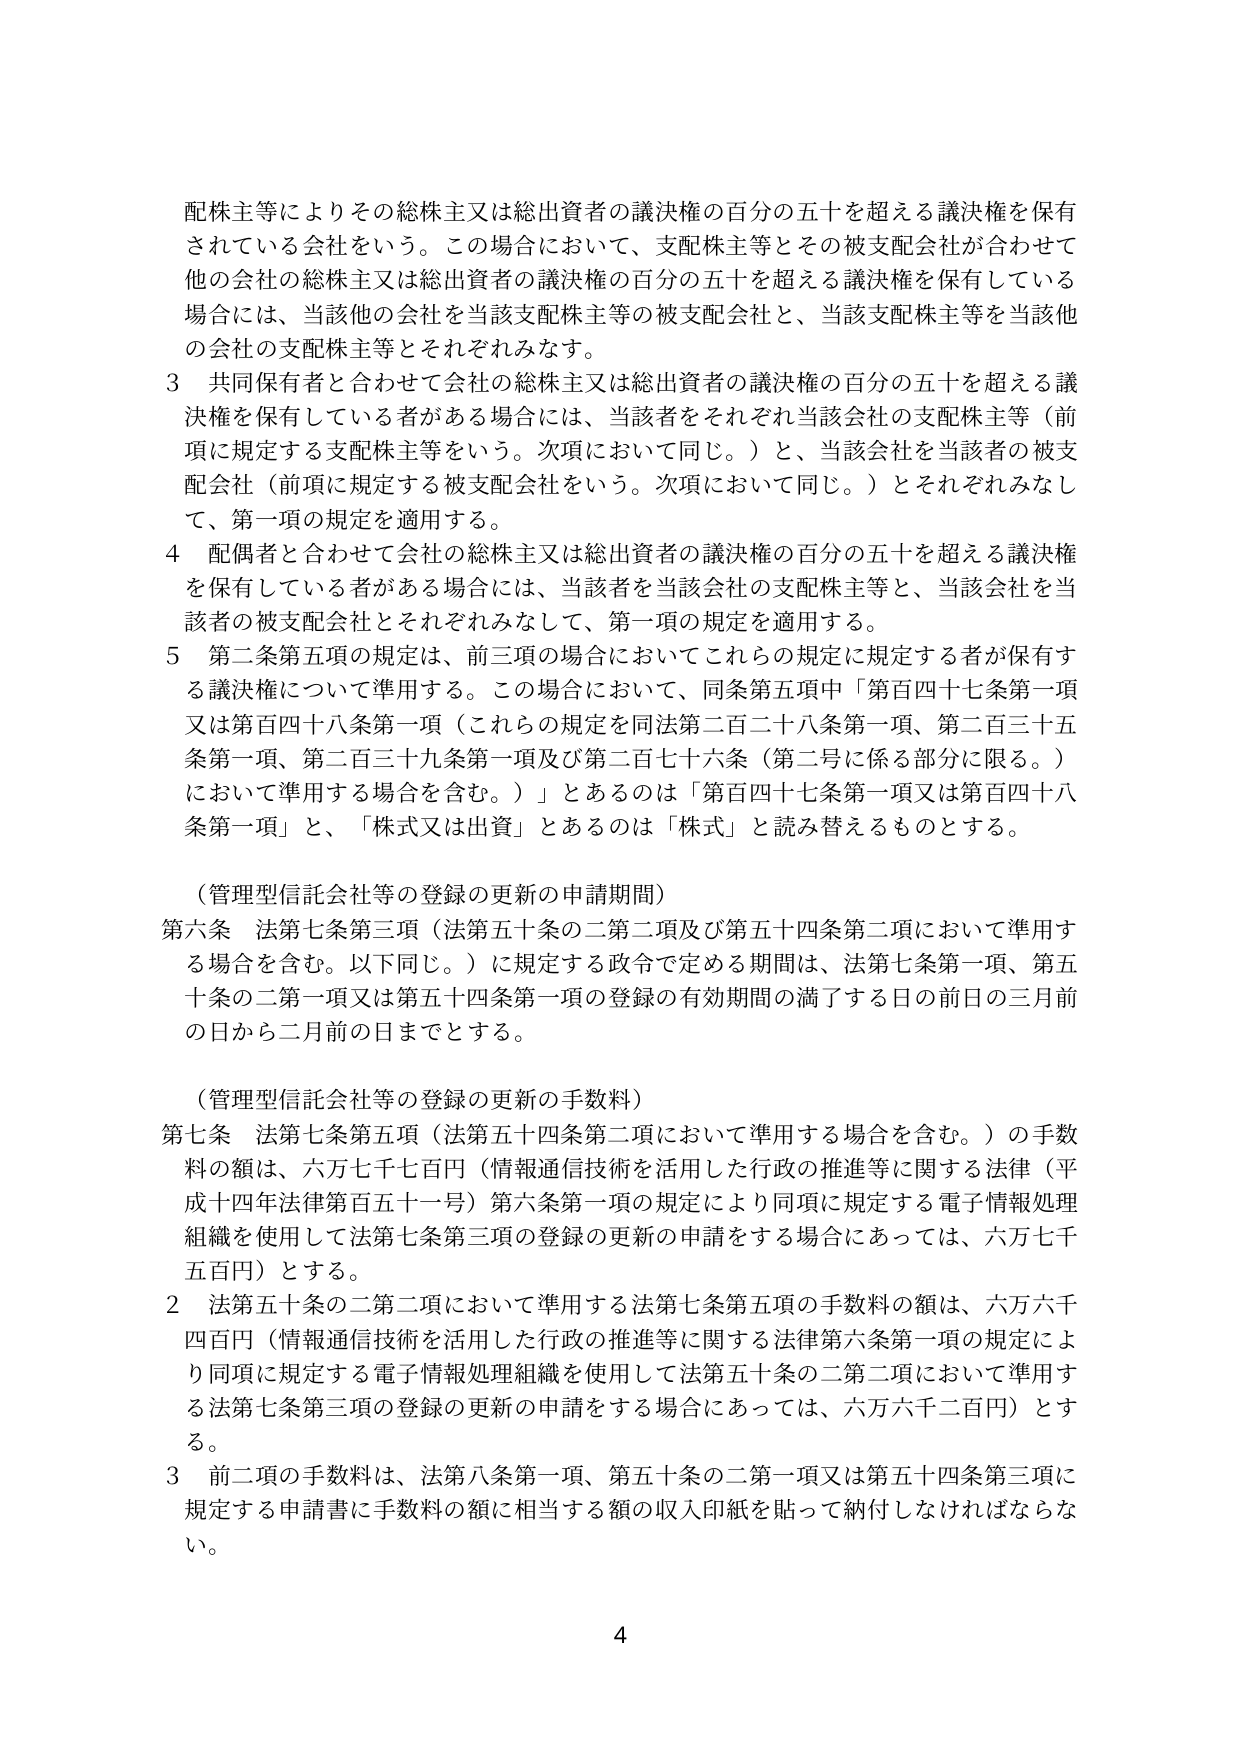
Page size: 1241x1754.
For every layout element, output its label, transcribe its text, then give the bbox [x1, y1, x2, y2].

text 第七条 法第七条第五項（法第五十四条第二項において準用する場合を含む。）の手数料の額は、六万七千七百円（情報通信技術を活用した行政の推進等に関する法律（平成十四年法律第百五十一号）第六条第一項の規定により同項に規定する電子情報処理組織を使用して法第七条第三項の登録の更新の申請をする場合にあっては、六万七千五百円）とする。 [161, 1116, 1079, 1287]
text ５ 第二条第五項の規定は、前三項の場合においてこれらの規定に規定する者が保有する議決権について準用する。この場合において、同条第五項中「第百四十七条第一項又は第百四十八条第一項（これらの規定を同法第二百二十八条第一項、第二百三十五条第一項、第二百三十九条第一項及び第二百七十六条（第二号に係る部分に限る。）において準用する場合を含む。）」とあるのは「第百四十七条第一項又は第百四十八条第一項」と、「株式又は出資」とあるのは「株式」と読み替えるものとする。 [161, 638, 1079, 843]
text ３ 前二項の手数料は、法第八条第一項、第五十条の二第一項又は第五十四条第三項に規定する申請書に手数料の額に相当する額の収入印紙を貼って納付しなければならない。 [161, 1458, 1079, 1560]
text 第六条 法第七条第三項（法第五十条の二第二項及び第五十四条第二項において準用する場合を含む。以下同じ。）に規定する政令で定める期間は、法第七条第一項、第五十条の二第一項又は第五十四条第一項の登録の有効期間の満了する日の前日の三月前の日から二月前の日までとする。 [161, 911, 1079, 1048]
text ４ 配偶者と合わせて会社の総株主又は総出資者の議決権の百分の五十を超える議決権を保有している者がある場合には、当該者を当該会社の支配株主等と、当該会社を当該者の被支配会社とそれぞれみなして、第一項の規定を適用する。 [161, 535, 1079, 638]
text （管理型信託会社等の登録の更新の申請期間） [184, 877, 1079, 911]
text ２ 法第五十条の二第二項において準用する法第七条第五項の手数料の額は、六万六千四百円（情報通信技術を活用した行政の推進等に関する法律第六条第一項の規定により同項に規定する電子情報処理組織を使用して法第五十条の二第二項において準用する法第七条第三項の登録の更新の申請をする場合にあっては、六万六千二百円）とする。 [161, 1287, 1079, 1458]
text ３ 共同保有者と合わせて会社の総株主又は総出資者の議決権の百分の五十を超える議決権を保有している者がある場合には、当該者をそれぞれ当該会社の支配株主等（前項に規定する支配株主等をいう。次項において同じ。）と、当該会社を当該者の被支配会社（前項に規定する被支配会社をいう。次項において同じ。）とそれぞれみなして、第一項の規定を適用する。 [161, 364, 1079, 535]
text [161, 194, 1079, 364]
text （管理型信託会社等の登録の更新の手数料） [184, 1082, 1079, 1116]
